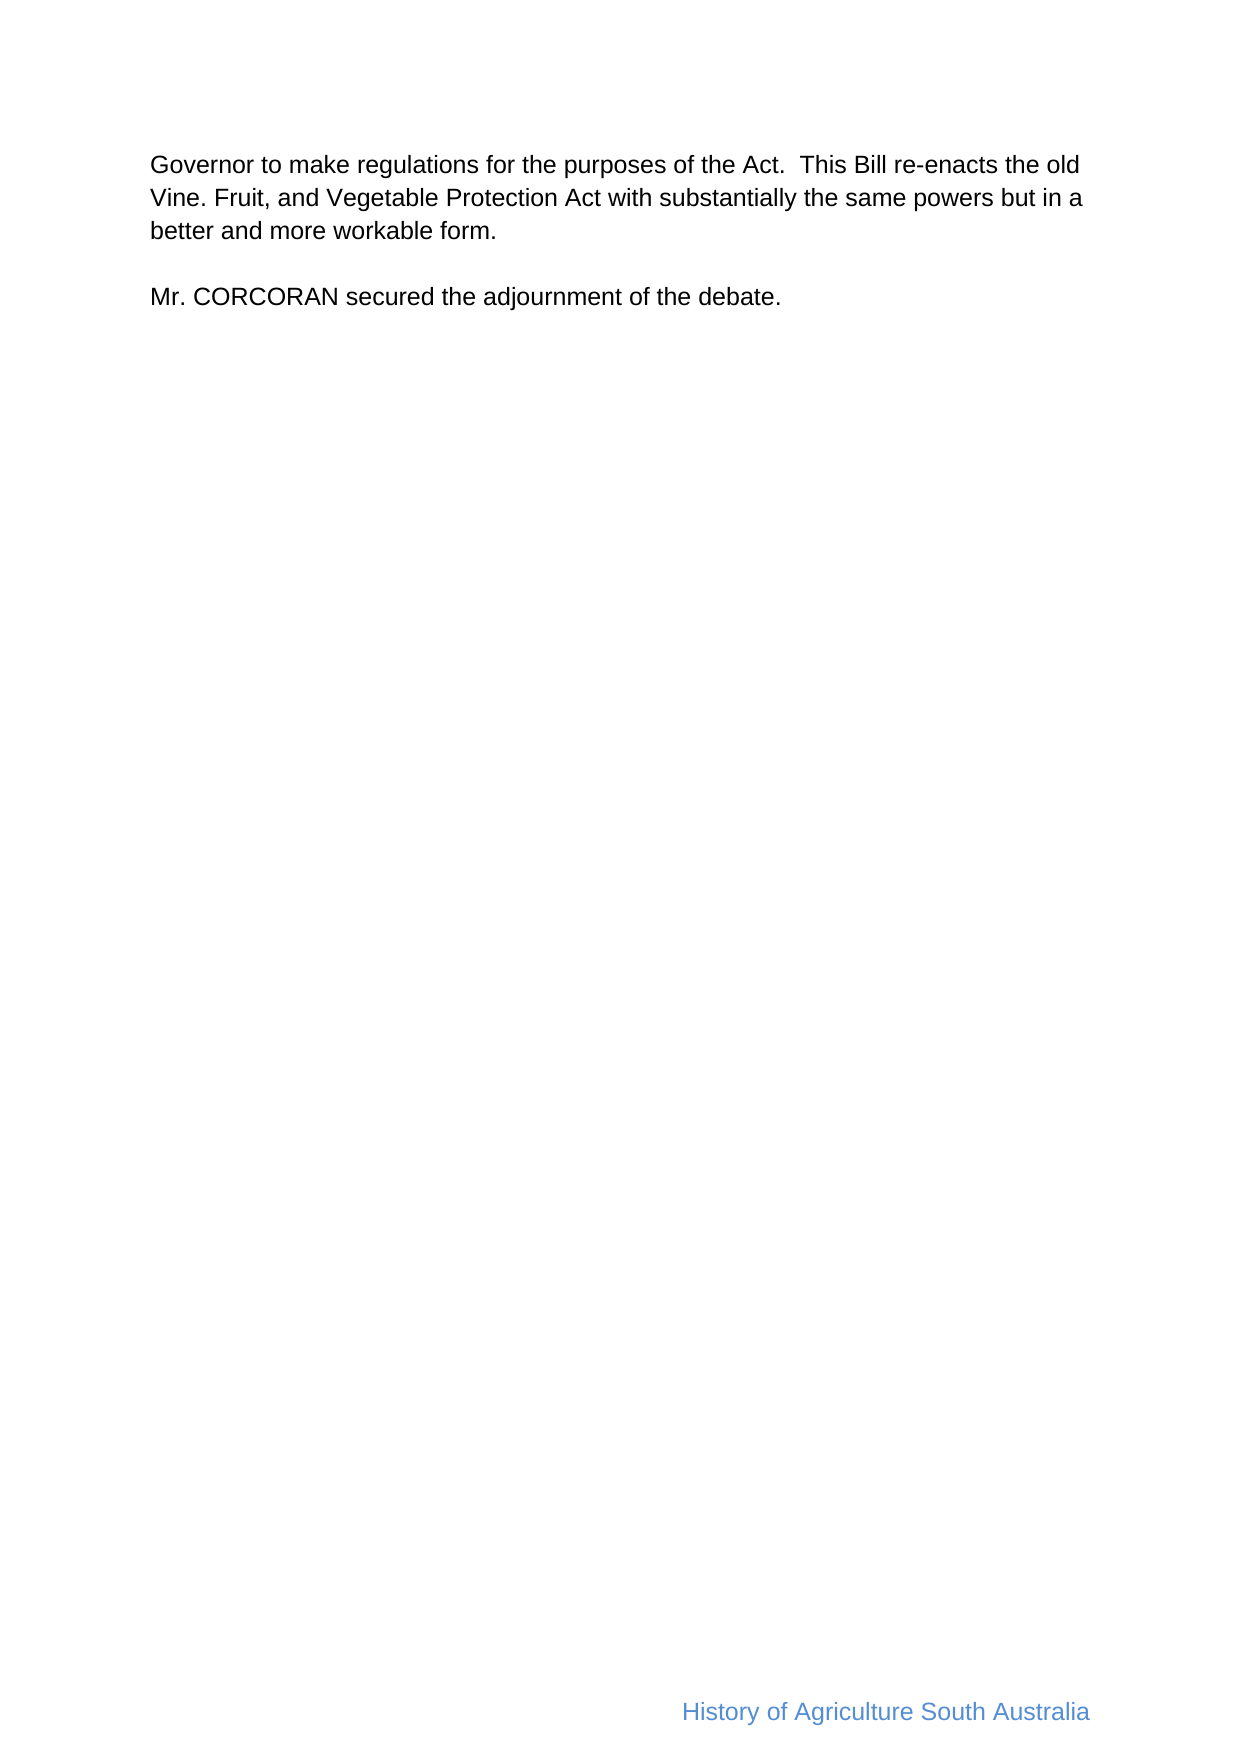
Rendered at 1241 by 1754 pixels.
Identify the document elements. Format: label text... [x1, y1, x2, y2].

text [150, 150, 1090, 245]
text Mr. CORCORAN secured the adjournment of the debate. [150, 282, 1090, 311]
